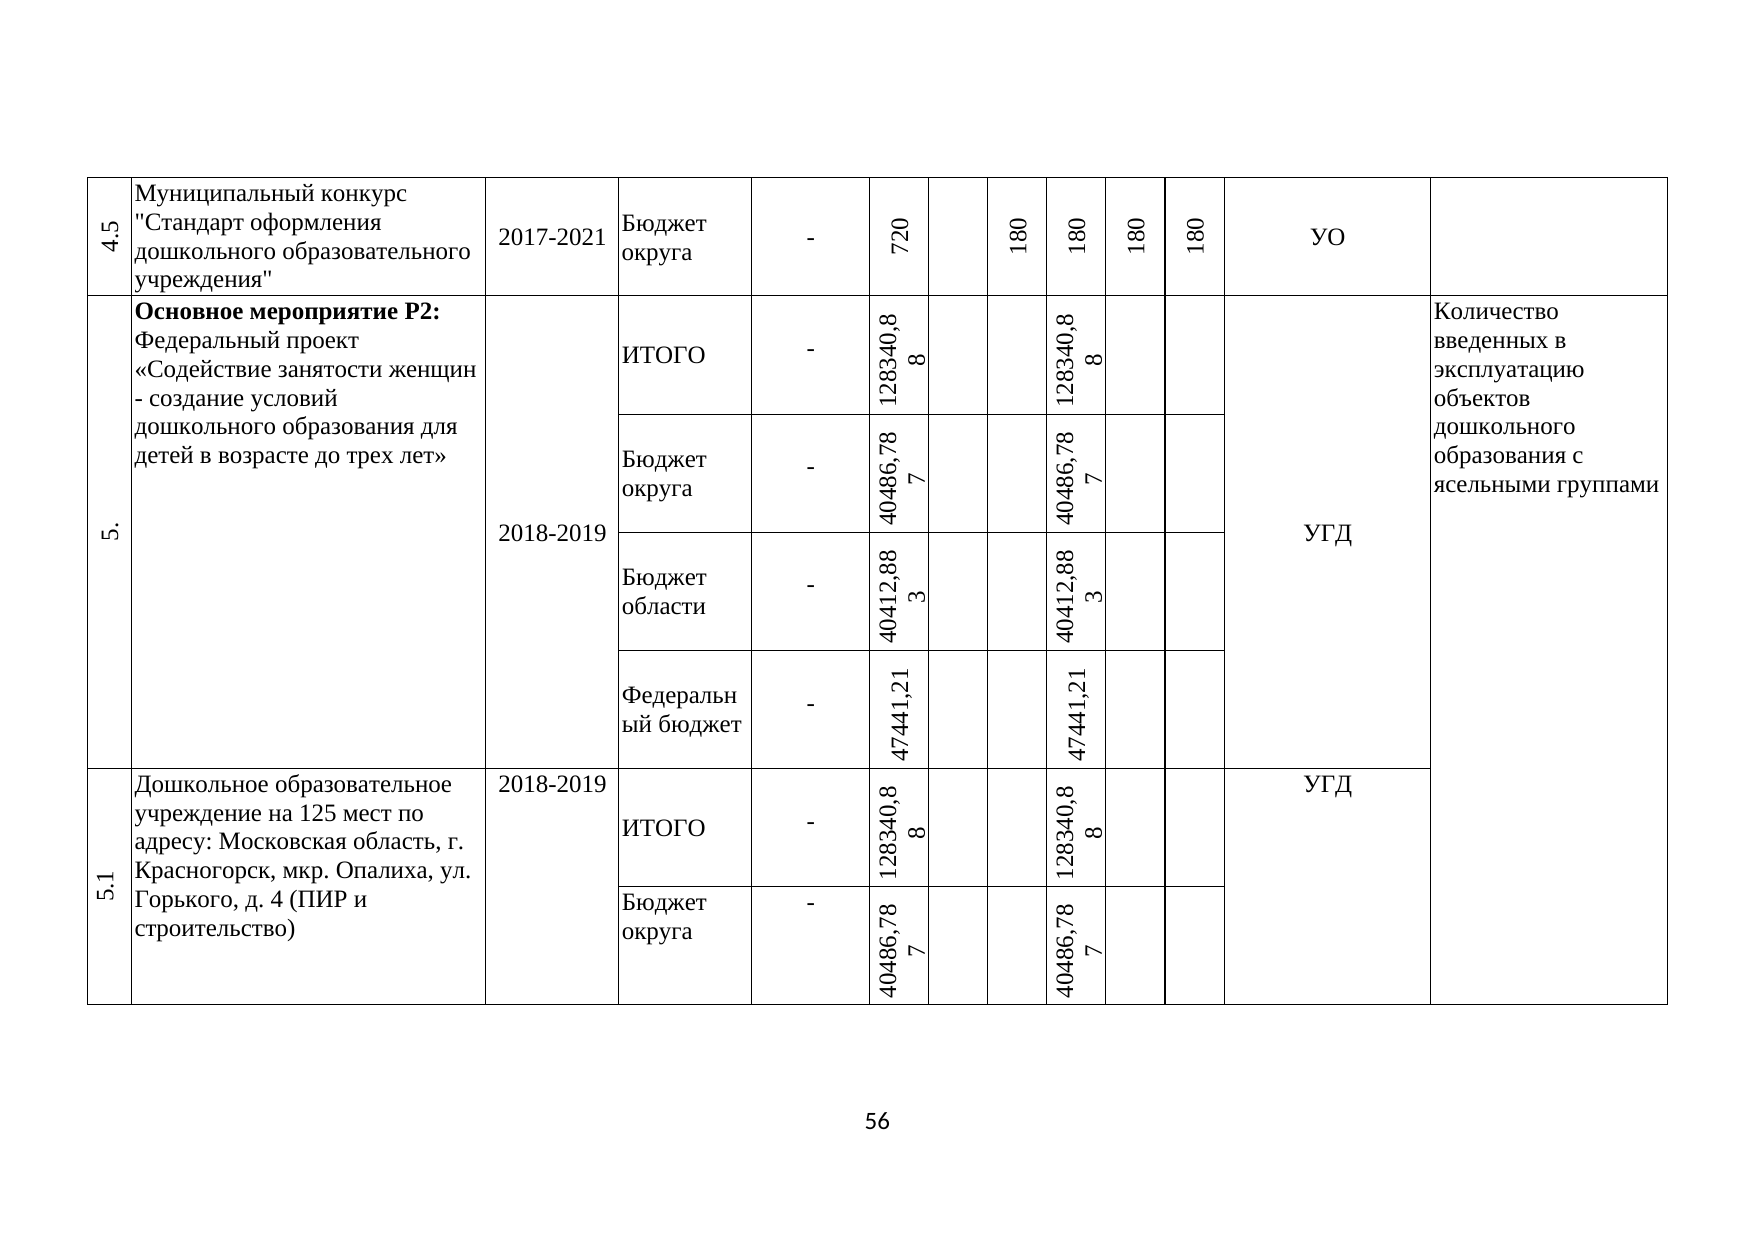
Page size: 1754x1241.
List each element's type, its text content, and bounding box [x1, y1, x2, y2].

table_cell [929, 769, 987, 886]
table_cell 40486,787 [870, 415, 928, 532]
table_cell 40412,883 [1047, 533, 1105, 650]
table_cell 128340,88 [870, 769, 928, 886]
table_cell - [752, 769, 869, 886]
table_cell [929, 887, 987, 1004]
table_cell [988, 887, 1046, 1004]
table_cell [929, 533, 987, 650]
table_cell [929, 415, 987, 532]
table_cell [1106, 296, 1164, 413]
table_cell 40412,883 [870, 533, 928, 650]
table_cell [988, 415, 1046, 532]
table_cell УГД [1225, 296, 1430, 768]
table_cell Бюджет округа [619, 887, 751, 1004]
table_cell 40486,787 [1047, 415, 1105, 532]
table_cell 180 [988, 178, 1046, 295]
table_cell [1166, 887, 1224, 1004]
table_cell [1106, 415, 1164, 532]
table_cell 2018-2019 [486, 769, 618, 1004]
table_cell [988, 533, 1046, 650]
table_cell ИТОГО [619, 769, 751, 886]
table_cell 180 [1106, 178, 1164, 295]
table_cell УГД [1225, 769, 1430, 1004]
table_cell Федеральный бюджет [619, 651, 751, 768]
table_cell - [752, 887, 869, 1004]
table_cell 720 [870, 178, 928, 295]
table_cell Бюджет области [619, 533, 751, 650]
table_cell [1166, 769, 1224, 886]
table_cell 5.1 [88, 769, 131, 1004]
table_cell [1106, 769, 1164, 886]
table_cell [1106, 887, 1164, 1004]
table_cell - [752, 296, 869, 413]
table_cell [988, 769, 1046, 886]
table_cell - [752, 651, 869, 768]
table_cell [988, 296, 1046, 413]
table_cell 40486,787 [870, 887, 928, 1004]
table_cell 5. [88, 296, 131, 768]
table_cell [929, 651, 987, 768]
table_cell 128340,88 [1047, 296, 1105, 413]
table_cell 128340,88 [870, 296, 928, 413]
table_cell [1106, 533, 1164, 650]
table_cell Муниципальный конкурс "Стандарт оформления дошкольного образовательного учреждения" [132, 178, 485, 295]
table_cell [929, 296, 987, 413]
table_cell 47441,21 [1047, 651, 1105, 768]
table_cell - [752, 178, 869, 295]
table_cell Основное мероприятие P2: Федеральный проект «Содействие занятости женщин - создание условий дошкольного образования для детей в возрасте до трех лет» [132, 296, 485, 768]
table_cell 2017-2021 [486, 178, 618, 295]
table_cell УО [1225, 178, 1430, 295]
table_cell 2018-2019 [486, 296, 618, 768]
table_cell 40486,787 [1047, 887, 1105, 1004]
table_cell [1166, 415, 1224, 532]
table_cell [988, 651, 1046, 768]
table_cell [1166, 296, 1224, 413]
table_cell [929, 178, 987, 295]
table_cell 180 [1166, 178, 1224, 295]
table_cell [1166, 533, 1224, 650]
table_cell Бюджет округа [619, 178, 751, 295]
table_cell Дошкольное образовательное учреждение на 125 мест по адресу: Московская область, г. Красногорск, мкр. Опалиха, ул. Горького, д. 4 (ПИР и строительство) [132, 769, 485, 1004]
table_cell [1106, 651, 1164, 768]
table_cell 47441,21 [870, 651, 928, 768]
table_cell ИТОГО [619, 296, 751, 413]
table_cell Количество введенных в эксплуатацию объектов дошкольного образования с ясельными группами [1431, 296, 1667, 1004]
table_cell 4.5 [88, 178, 131, 295]
table_cell 128340,88 [1047, 769, 1105, 886]
table_cell 180 [1047, 178, 1105, 295]
table_cell - [752, 415, 869, 532]
table_cell [1166, 651, 1224, 768]
table_cell - [752, 533, 869, 650]
table_cell Бюджет округа [619, 415, 751, 532]
